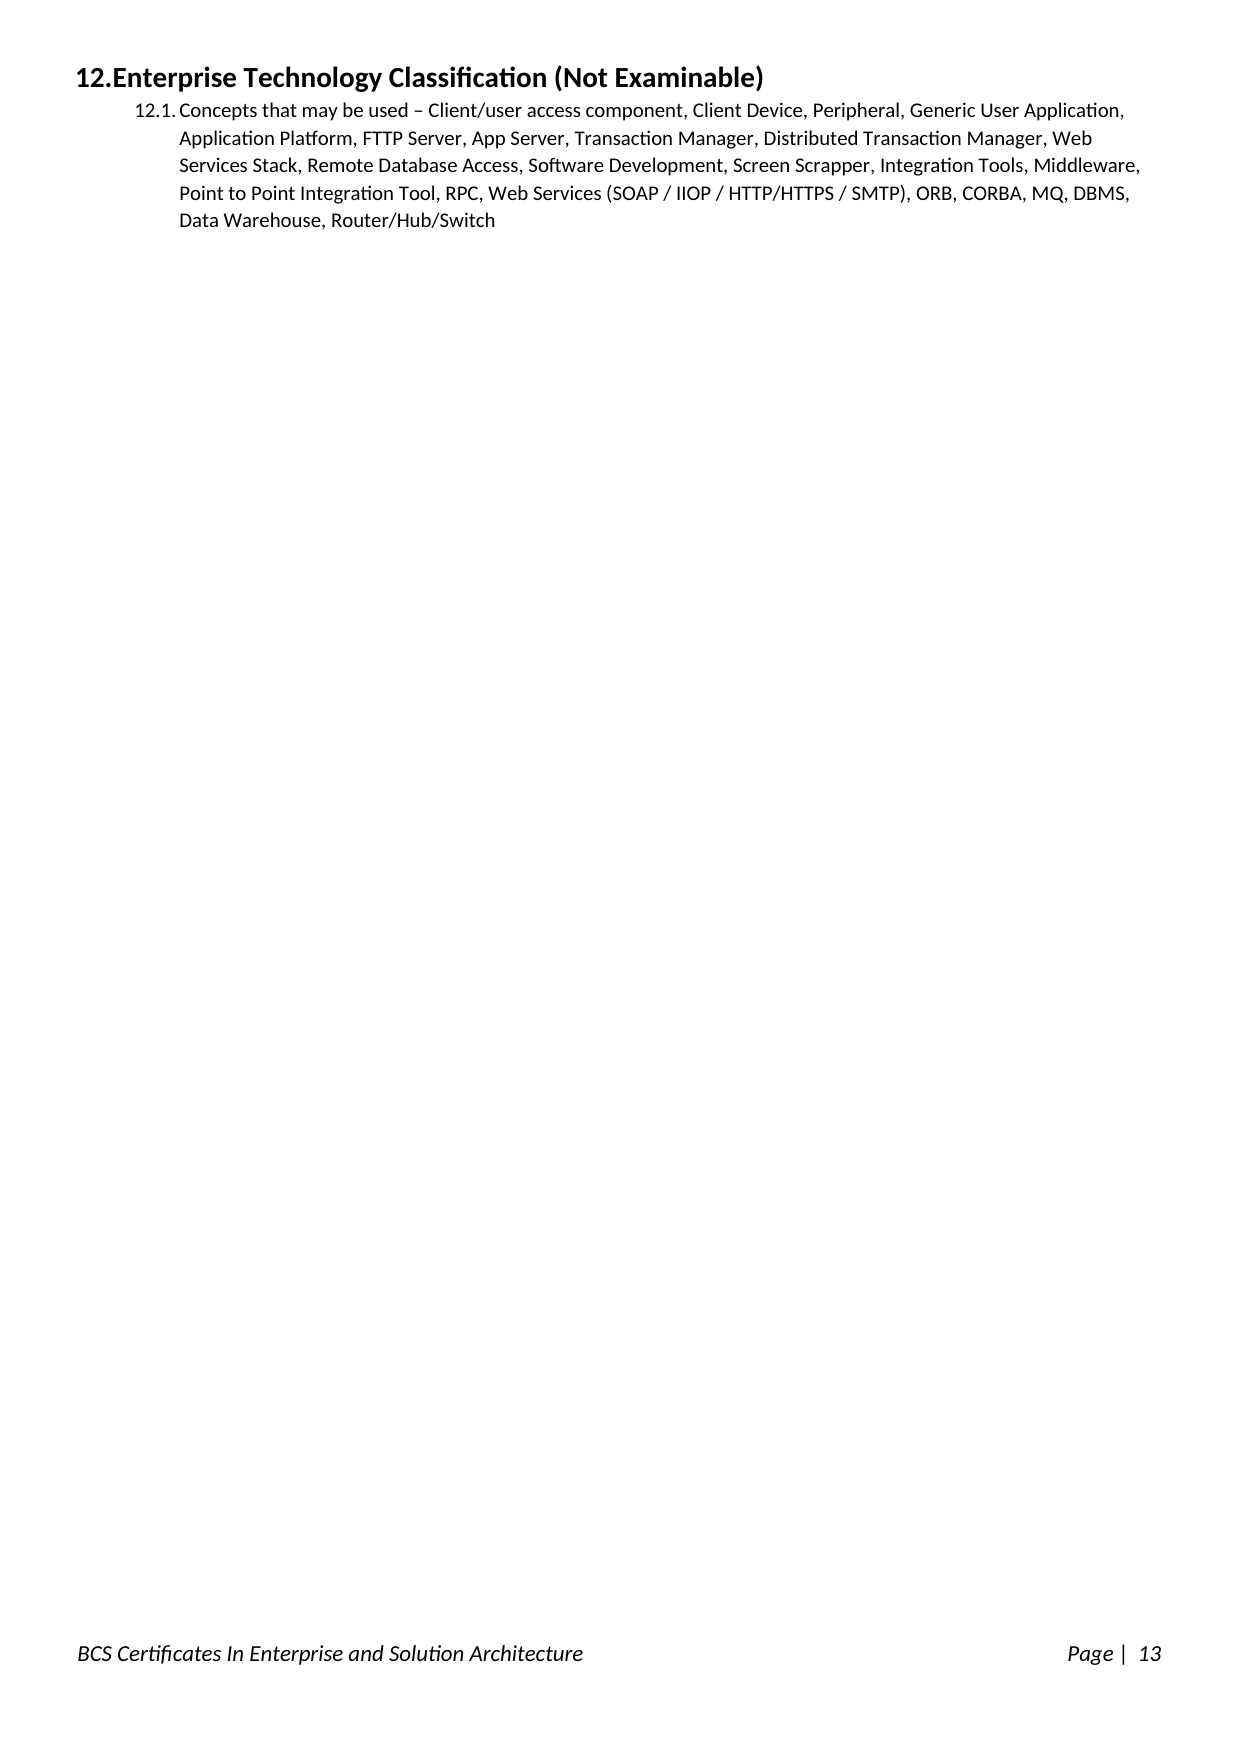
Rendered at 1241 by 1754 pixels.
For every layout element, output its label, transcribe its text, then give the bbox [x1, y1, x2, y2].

list Concepts that may be used – Client/user access component, Client Device, Peripheral, Generic User Application, Application Platform, FTTP Server, App Server, Transaction Manager, Distributed Transaction Manager, Web Services Stack, Remote Database Access, Software Development, Screen Scrapper, Integration Tools, Middleware, Point to Point Integration Tool, RPC, Web Services (SOAP / IIOP / HTTP/HTTPS / SMTP), ORB, CORBA, MQ, DBMS, Data Warehouse, Router/Hub/Switch [134, 97, 1165, 232]
list Enterprise Technology Classification (Not Examinable) [75, 59, 1165, 95]
